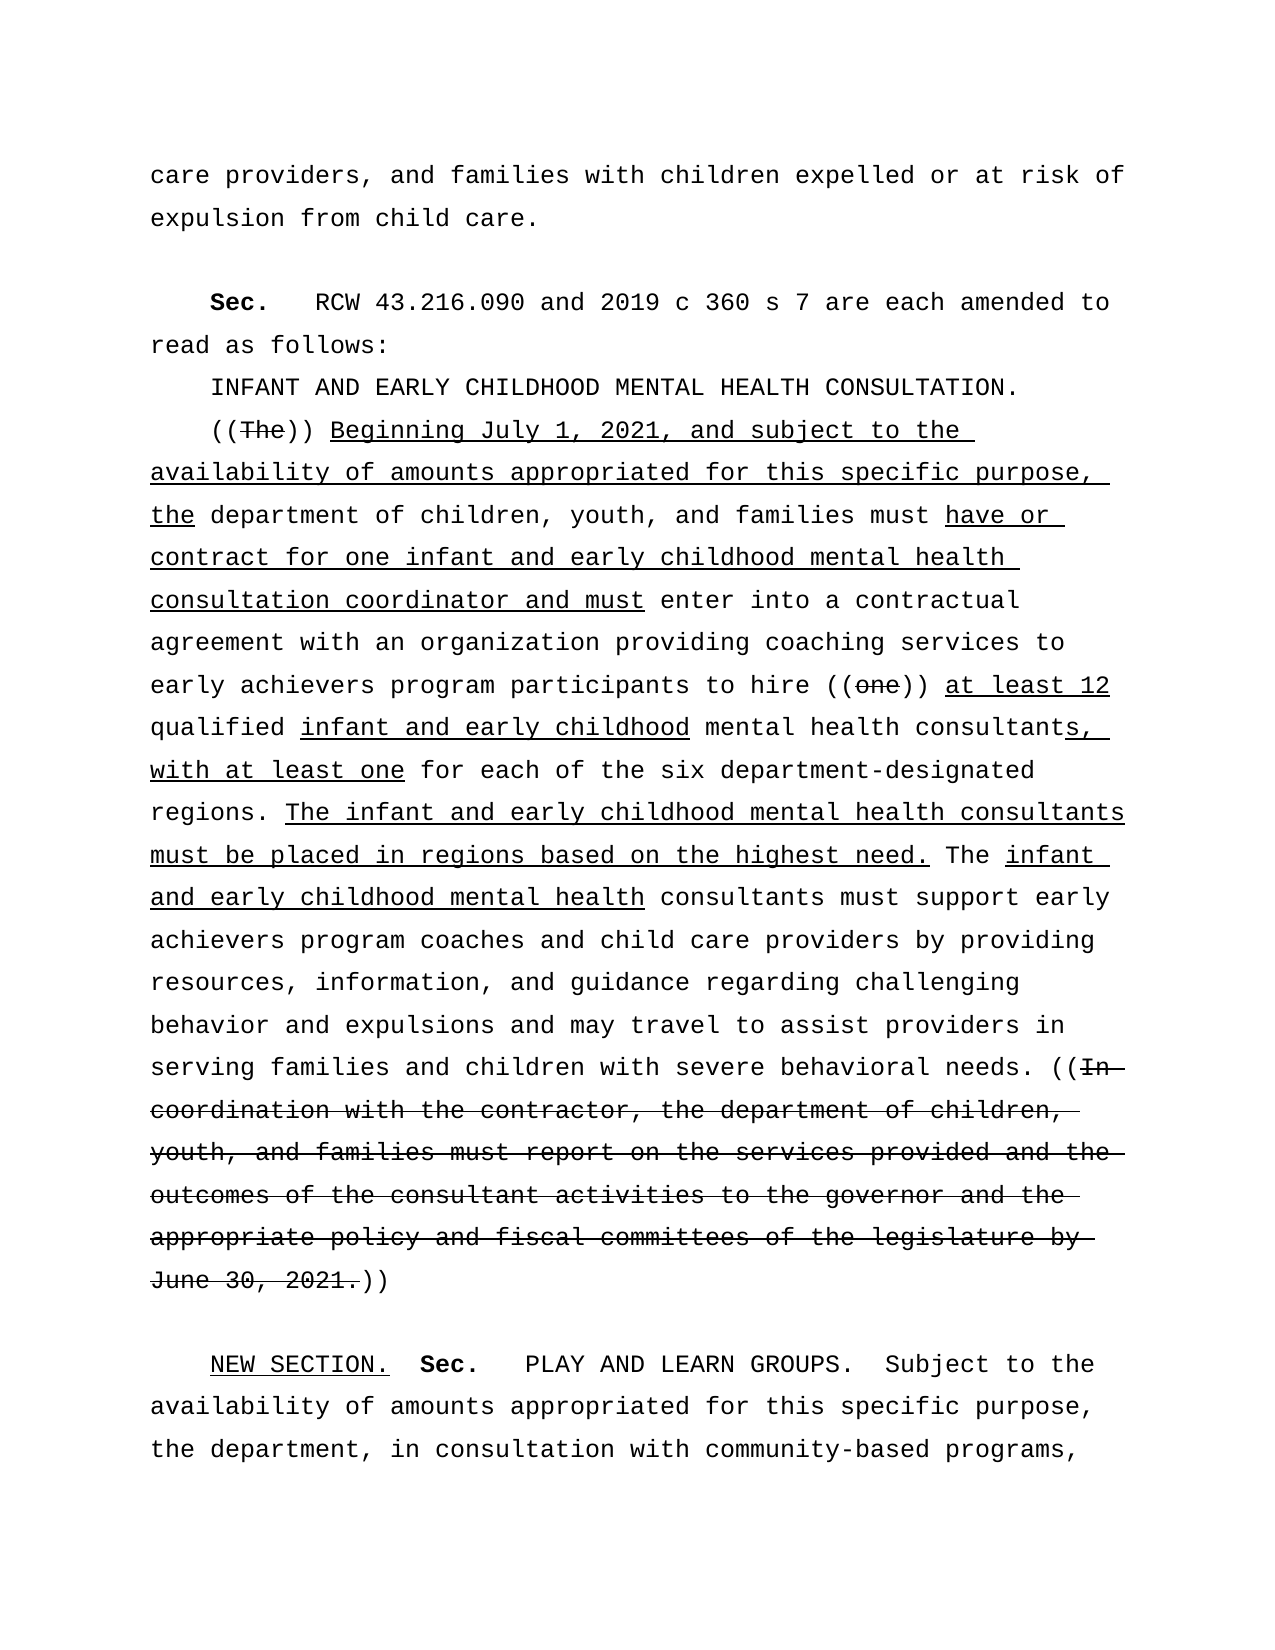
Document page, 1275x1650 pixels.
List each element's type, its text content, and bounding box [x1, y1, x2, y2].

text ((The)) Beginning July 1, 2021, and subject to the availability of amounts appropriated for this specific purpose, the department of children, youth, and families must have or contract for one infant and early childhood mental health consultation coordinator and must enter into a contractual agreement with an organization providing coaching services to early achievers program participants to hire ((one)) at least 12 qualified infant and early childhood mental health consultants, with at least one for each of the six department-designated regions. The infant and early childhood mental health consultants must be placed in regions based on the highest need. The infant and early childhood mental health consultants must support early achievers program coaches and child care providers by providing resources, information, and guidance regarding challenging behavior and expulsions and may travel to assist providers in serving families and children with severe behavioral needs. ((In coordination with the contractor, the department of children, youth, and families must report on the services provided and the outcomes of the consultant activities to the governor and the appropriate policy and fiscal committees of the legislature by June 30, 2021.)) [150, 1155, 1125, 1297]
text ((The)) Beginning July 1, 2021, and subject to the availability of amounts appropriated for this specific purpose, the department of children, youth, and families must have or contract for one infant and early childhood mental health consultation coordinator and must enter into a contractual agreement with an organization providing coaching services to early achievers program participants to hire ((one)) at least 12 qualified infant and early childhood mental health consultants, with at least one for each of the six department-designated regions. The infant and early childhood mental health consultants must be placed in regions based on the highest need. The infant and early childhood mental health consultants must support early achievers program coaches and child care providers by providing resources, information, and guidance regarding challenging behavior and expulsions and may travel to assist providers in serving families and children with severe behavioral needs. ((In coordination with the contractor, the department of children, youth, and families must report on the services provided and the outcomes of the consultant activities to the governor and the appropriate policy and fiscal committees of the legislature by June 30, 2021.)) [150, 404, 1125, 1153]
text INFANT AND EARLY CHILDHOOD MENTAL HEALTH CONSULTATION. [150, 362, 1125, 404]
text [150, 1338, 1125, 1466]
text Sec. RCW 43.216.090 and 2019 c 360 s 7 are each amended to read as follows: [150, 277, 1125, 362]
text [150, 150, 1125, 235]
